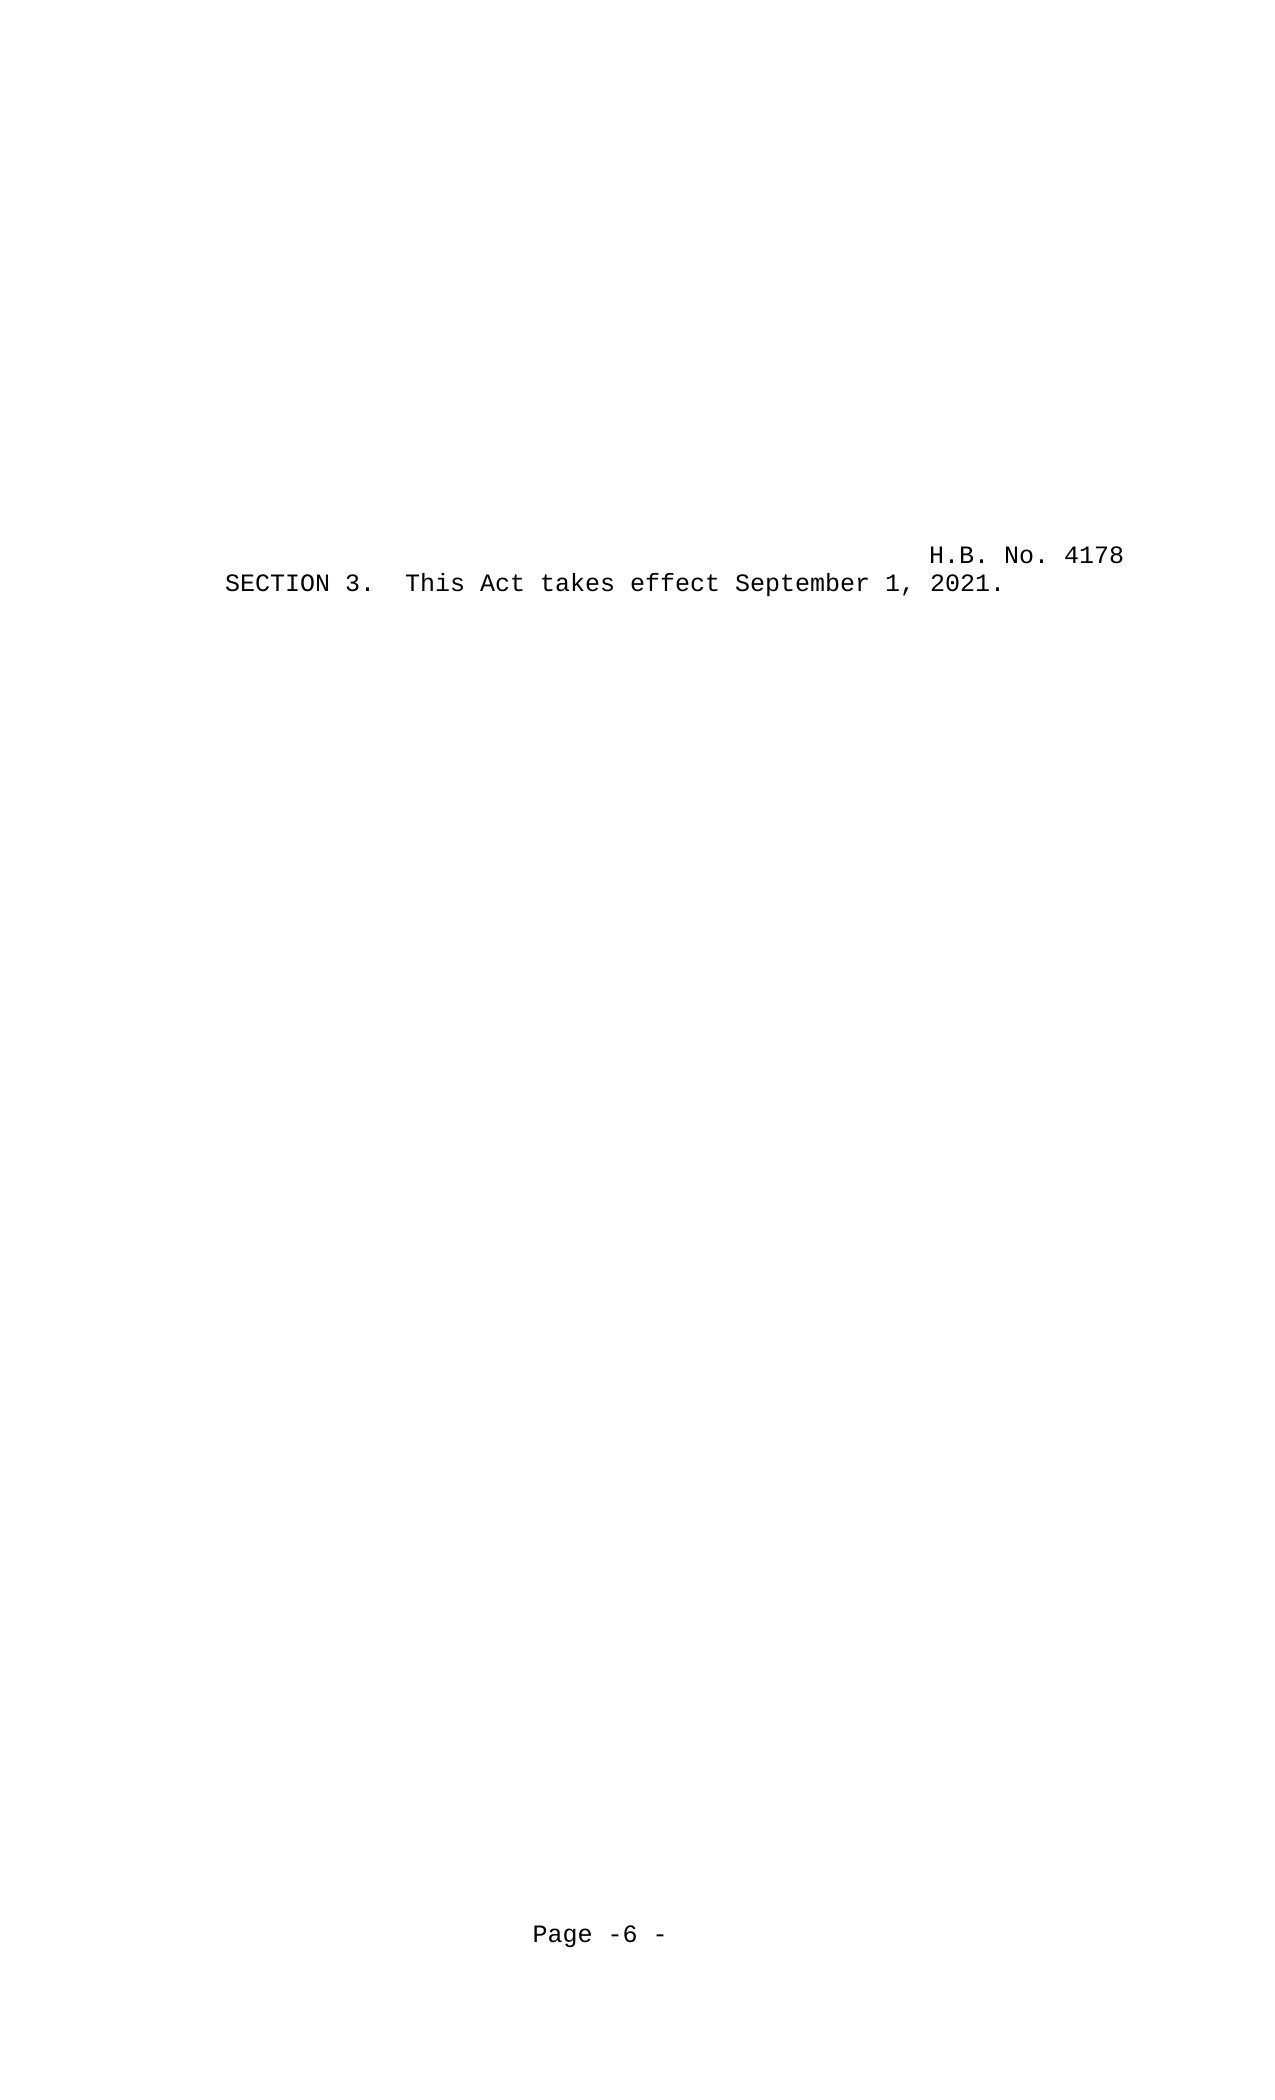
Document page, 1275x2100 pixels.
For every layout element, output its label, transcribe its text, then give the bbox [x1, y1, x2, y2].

text SECTION 3. This Act takes effect September 1, 2021. [150, 571, 1125, 599]
